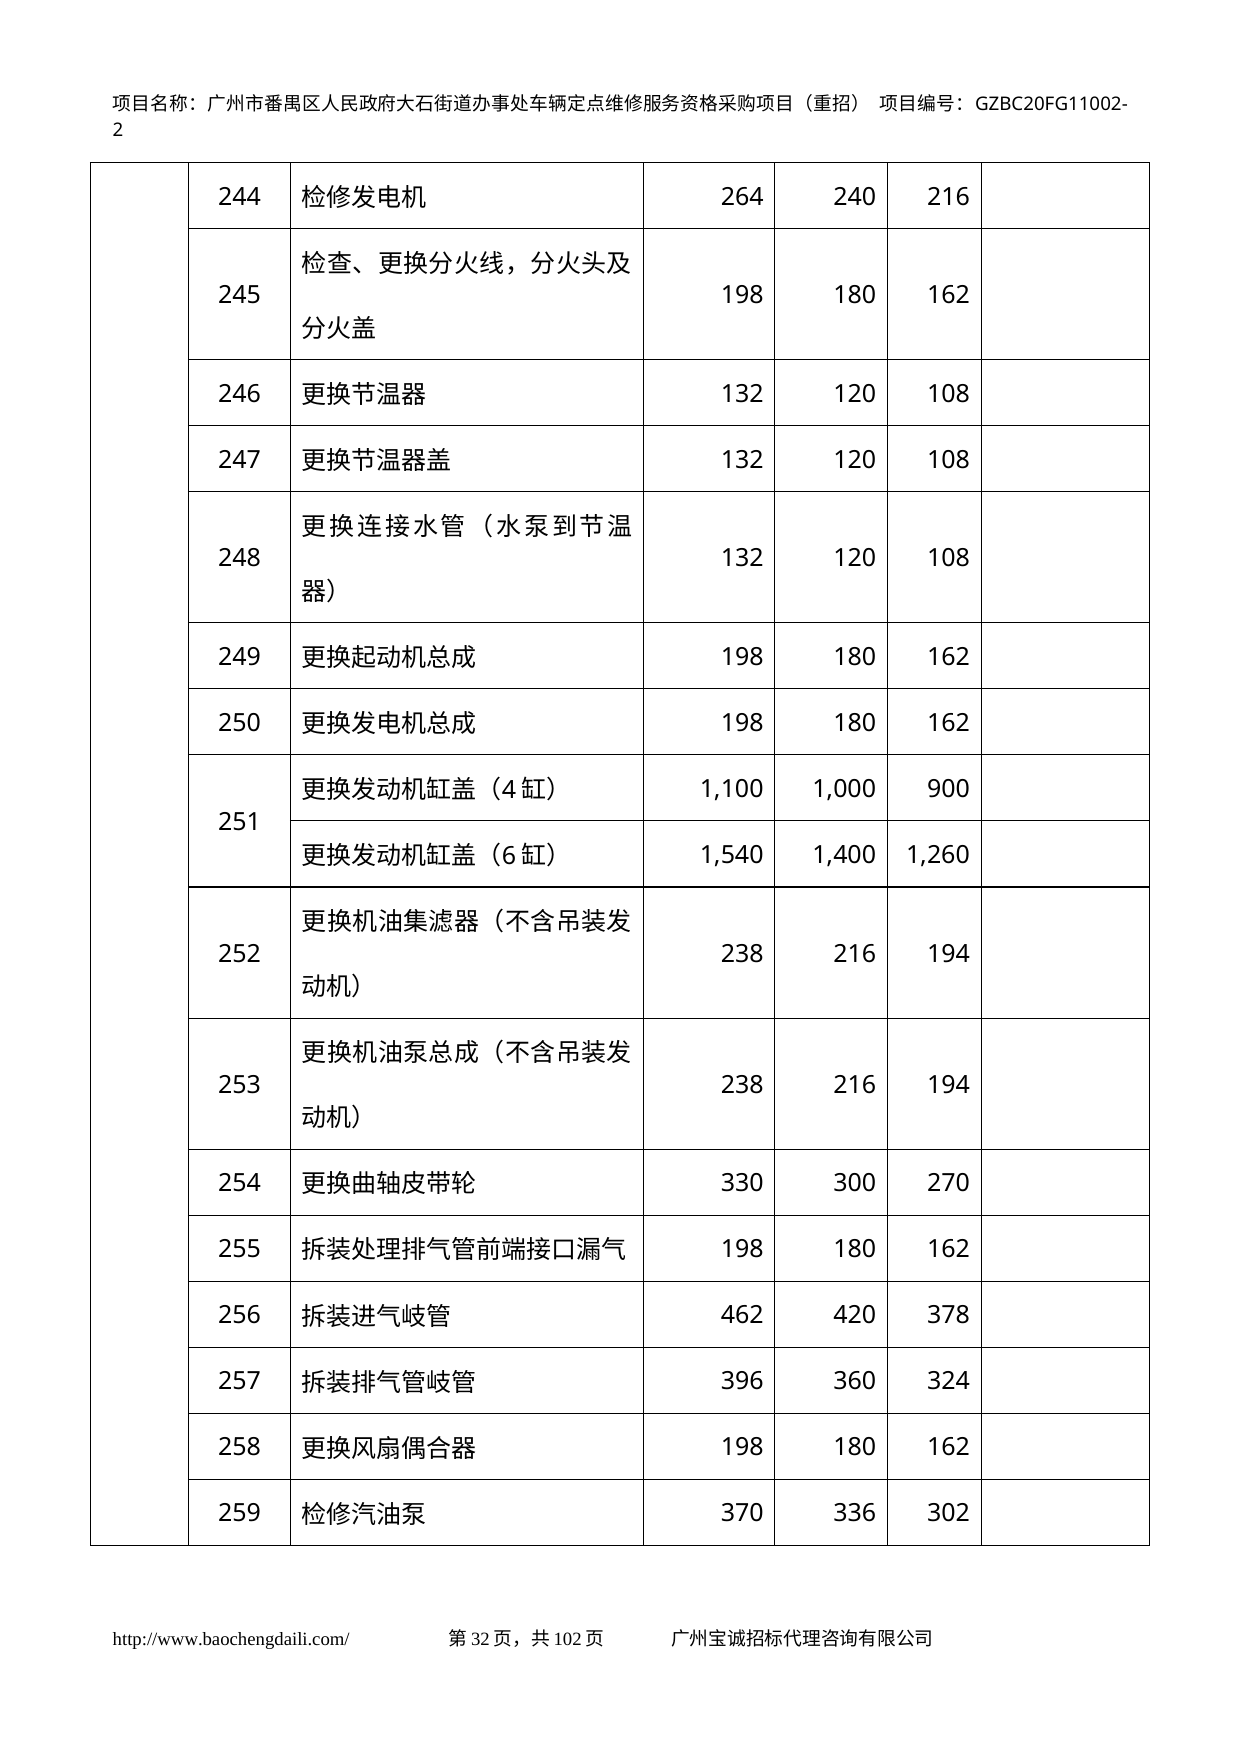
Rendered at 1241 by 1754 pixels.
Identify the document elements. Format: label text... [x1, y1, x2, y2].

table_cell [982, 1414, 1149, 1479]
table_cell 259 [189, 1480, 290, 1545]
table_cell 198 [644, 689, 774, 754]
table_cell 370 [644, 1480, 774, 1545]
table_cell 256 [189, 1282, 290, 1347]
table_cell 378 [888, 1282, 981, 1347]
table_cell 216 [775, 1019, 887, 1148]
table_cell 246 [189, 360, 290, 425]
table_cell 900 [888, 755, 981, 820]
table_cell 更换机油集滤器（不含吊装发动机） [291, 888, 643, 1017]
table_cell 检修汽油泵 [291, 1480, 643, 1545]
table_cell [982, 821, 1149, 886]
table_cell 1,000 [775, 755, 887, 820]
table_cell 120 [775, 426, 887, 491]
table_cell 132 [644, 426, 774, 491]
table_cell 194 [888, 888, 981, 1017]
table_cell 更换风扇偶合器 [291, 1414, 643, 1479]
table_cell 248 [189, 492, 290, 622]
table_cell 270 [888, 1150, 981, 1214]
table_cell 198 [644, 623, 774, 688]
table_cell 更换发电机总成 [291, 689, 643, 754]
table_cell 162 [888, 689, 981, 754]
table_cell 132 [644, 360, 774, 425]
table_cell 更换节温器 [291, 360, 643, 425]
table_cell 更换起动机总成 [291, 623, 643, 688]
table_cell 更换发动机缸盖（4缸） [291, 755, 643, 820]
table_cell 360 [775, 1348, 887, 1413]
table_cell 257 [189, 1348, 290, 1413]
table_cell 396 [644, 1348, 774, 1413]
table_cell 更换曲轴皮带轮 [291, 1150, 643, 1214]
table_cell 198 [644, 1414, 774, 1479]
table_cell [982, 623, 1149, 688]
table_cell 108 [888, 492, 981, 622]
table_cell 162 [888, 1414, 981, 1479]
table_cell 180 [775, 1414, 887, 1479]
table_cell 180 [775, 623, 887, 688]
table_cell 462 [644, 1282, 774, 1347]
table_cell 240 [775, 163, 887, 228]
table_cell 162 [888, 1216, 981, 1281]
table_cell 258 [189, 1414, 290, 1479]
table_cell 检修发电机 [291, 163, 643, 228]
table_cell [982, 1150, 1149, 1214]
table_cell 108 [888, 426, 981, 491]
table_cell 更换机油泵总成（不含吊装发动机） [291, 1019, 643, 1148]
table_cell [982, 689, 1149, 754]
table_cell 420 [775, 1282, 887, 1347]
table_cell 254 [189, 1150, 290, 1214]
table_cell 180 [775, 689, 887, 754]
table_cell 132 [644, 492, 774, 622]
table_cell 180 [775, 229, 887, 359]
table_cell [982, 492, 1149, 622]
table_cell 198 [644, 1216, 774, 1281]
table_cell 1,260 [888, 821, 981, 886]
table_cell 249 [189, 623, 290, 688]
table_cell 1,400 [775, 821, 887, 886]
table_cell [982, 888, 1149, 1017]
table_cell [982, 360, 1149, 425]
table_cell 1,540 [644, 821, 774, 886]
table_cell 108 [888, 360, 981, 425]
table_cell [982, 229, 1149, 359]
table_cell 更换连接水管（水泵到节温器） [291, 492, 643, 622]
table_cell 拆装处理排气管前端接口漏气 [291, 1216, 643, 1281]
table_cell 检查、更换分火线，分火头及分火盖 [291, 229, 643, 359]
table_cell 更换节温器盖 [291, 426, 643, 491]
table_cell 250 [189, 689, 290, 754]
table_cell [982, 1348, 1149, 1413]
table_cell 238 [644, 1019, 774, 1148]
table_cell 1,100 [644, 755, 774, 820]
table_cell [982, 1019, 1149, 1148]
table_cell 253 [189, 1019, 290, 1148]
table_cell 255 [189, 1216, 290, 1281]
table_cell 238 [644, 888, 774, 1017]
table_cell 324 [888, 1348, 981, 1413]
table_cell 拆装进气岐管 [291, 1282, 643, 1347]
table_cell [982, 755, 1149, 820]
table_cell 120 [775, 360, 887, 425]
table_cell [982, 163, 1149, 228]
table_cell 251 [189, 755, 290, 886]
table_cell 194 [888, 1019, 981, 1148]
table_cell 120 [775, 492, 887, 622]
table_cell 162 [888, 623, 981, 688]
table_cell 198 [644, 229, 774, 359]
table_cell 330 [644, 1150, 774, 1214]
table_cell 拆装排气管岐管 [291, 1348, 643, 1413]
table_cell 247 [189, 426, 290, 491]
table_cell 244 [189, 163, 290, 228]
table_cell [982, 1480, 1149, 1545]
table_cell 264 [644, 163, 774, 228]
table_cell 245 [189, 229, 290, 359]
table_cell 162 [888, 229, 981, 359]
table_cell 216 [888, 163, 981, 228]
table_cell [982, 1216, 1149, 1281]
table_cell 216 [775, 888, 887, 1017]
table_cell [982, 1282, 1149, 1347]
table_cell 252 [189, 888, 290, 1017]
table_cell 180 [775, 1216, 887, 1281]
table_cell 更换发动机缸盖（6缸） [291, 821, 643, 886]
table_cell 300 [775, 1150, 887, 1214]
table_cell 336 [775, 1480, 887, 1545]
table_cell [982, 426, 1149, 491]
table_cell 302 [888, 1480, 981, 1545]
